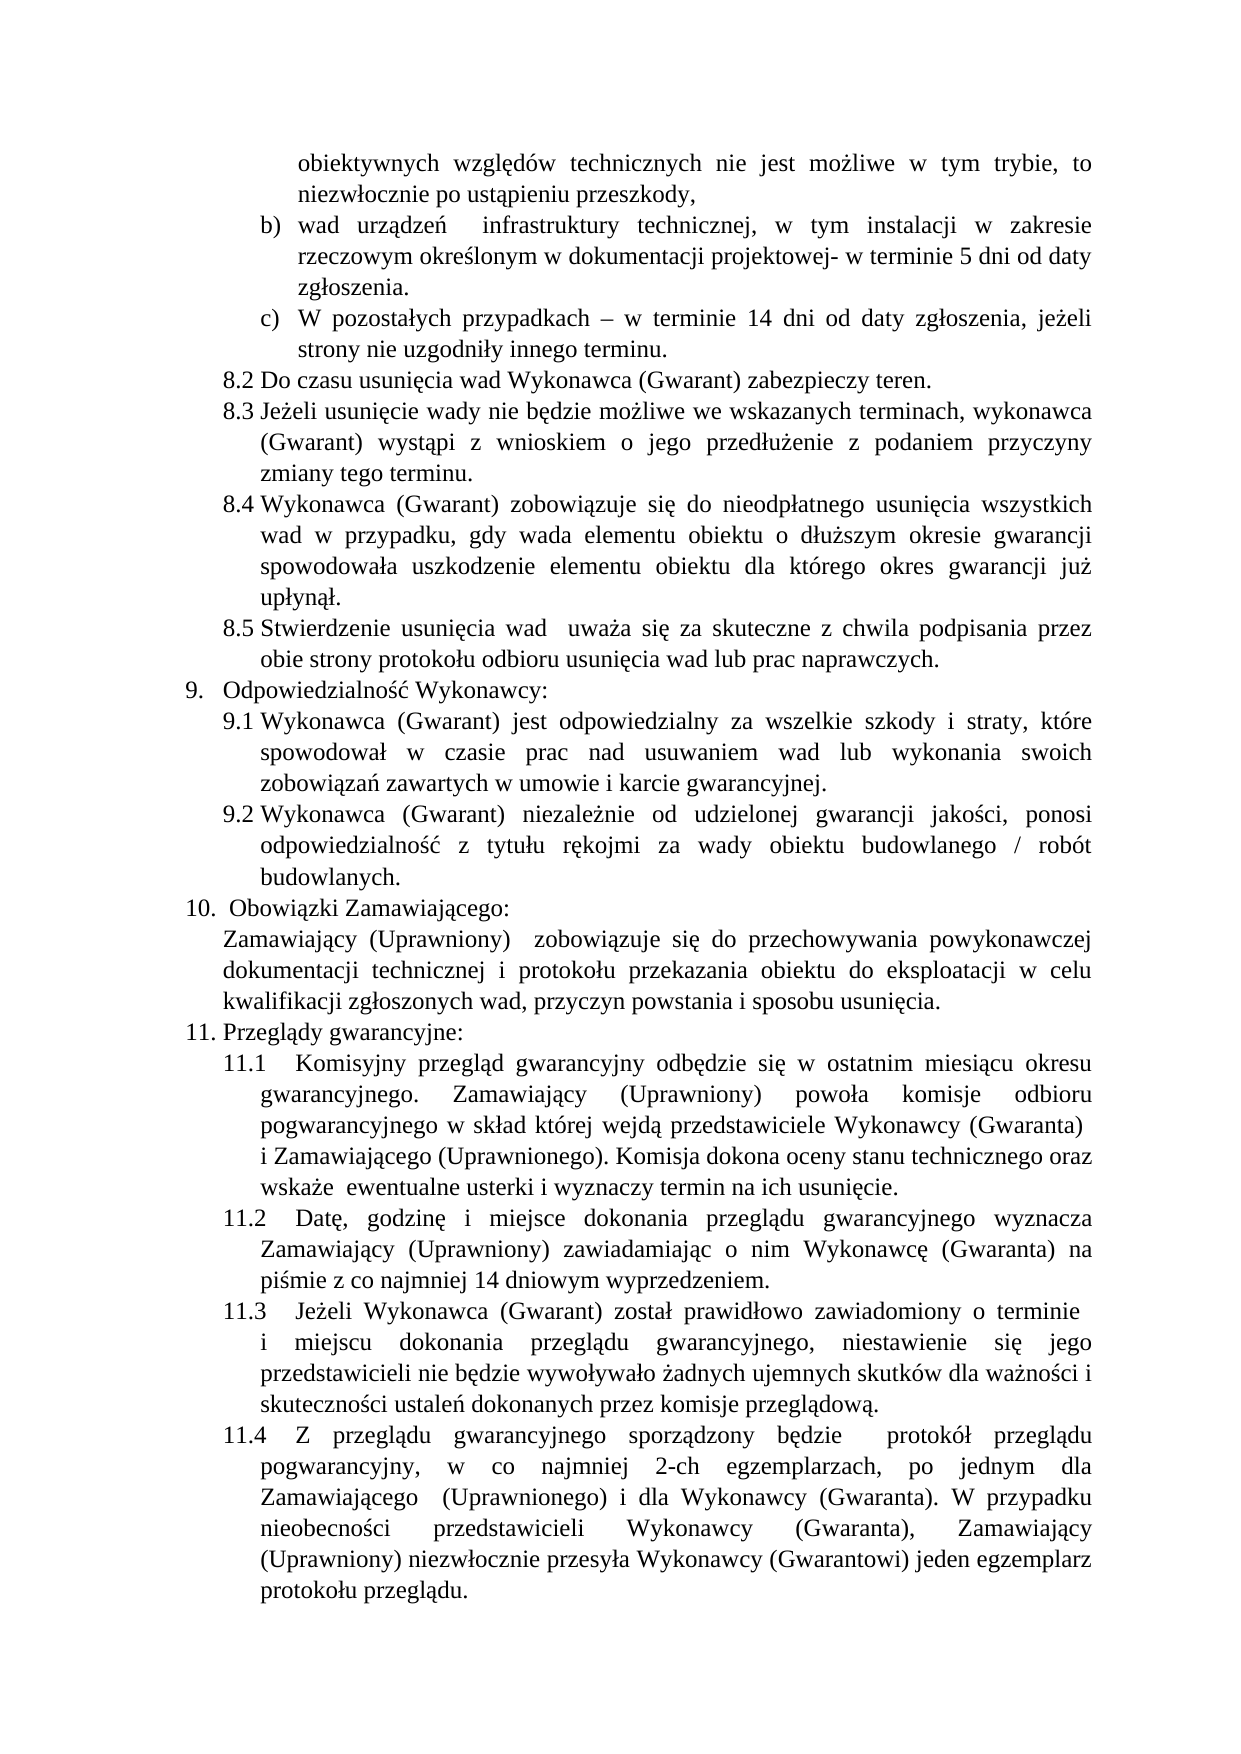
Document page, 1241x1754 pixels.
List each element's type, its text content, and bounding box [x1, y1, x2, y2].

list Komisyjny przegląd gwarancyjny odbędzie się w ostatnim miesiącu okresu gwarancyjnego. Zamawiający (Uprawniony) powoła komisje odbioru pogwarancyjnego w skład której wejdą przedstawiciele Wykonawcy (Gwaranta) i Zamawiającego (Uprawnionego). Komisja dokona oceny stanu technicznego oraz wskaże ewentualne usterki i wyznaczy termin na ich usunięcie. [223, 1048, 1093, 1201]
list Odpowiedzialność Wykonawcy: [185, 675, 1093, 704]
list Wykonawca (Gwarant) niezależnie od udzielonej gwarancji jakości, ponosi odpowiedzialność z tytułu rękojmi za wady obiektu budowlanego / robót budowlanych. [223, 799, 1093, 890]
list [260, 148, 1093, 207]
list Zamawiający (Uprawniony) zobowiązuje się do przechowywania powykonawczej dokumentacji technicznej i protokołu przekazania obiektu do eksploatacji w celu kwalifikacji zgłoszonych wad, przyczyn powstania i sposobu usunięcia. [223, 924, 1093, 1014]
list W pozostałych przypadkach – w terminie 14 dni od daty zgłoszenia, jeżeli strony nie uzgodniły innego terminu. [260, 303, 1093, 363]
list Z przeglądu gwarancyjnego sporządzony będzie protokół przeglądu pogwarancyjny, w co najmniej 2-ch egzemplarzach, po jednym dla Zamawiającego (Uprawnionego) i dla Wykonawcy (Gwaranta). W przypadku nieobecności przedstawicieli Wykonawcy (Gwaranta), Zamawiający (Uprawniony) niezwłocznie przesyła Wykonawcy (Gwarantowi) jeden egzemplarz protokołu przeglądu. [223, 1420, 1093, 1604]
list Obowiązki Zamawiającego: [185, 893, 1093, 921]
list Do czasu usunięcia wad Wykonawca (Gwarant) zabezpieczy teren. [223, 365, 1093, 394]
list Jeżeli Wykonawca (Gwarant) został prawidłowo zawiadomiony o terminie i miejscu dokonania przeglądu gwarancyjnego, niestawienie się jego przedstawicieli nie będzie wywoływało żadnych ujemnych skutków dla ważności i skuteczności ustaleń dokonanych przez komisje przeglądową. [223, 1296, 1093, 1418]
list wad urządzeń infrastruktury technicznej, w tym instalacji w zakresie rzeczowym określonym w dokumentacji projektowej- w terminie 5 dni od daty zgłoszenia. [260, 210, 1093, 301]
list Przeglądy gwarancyjne: [185, 1017, 1093, 1046]
list Jeżeli usunięcie wady nie będzie możliwe we wskazanych terminach, wykonawca (Gwarant) wystąpi z wnioskiem o jego przedłużenie z podaniem przyczyny zmiany tego terminu. [223, 396, 1093, 487]
list Stwierdzenie usunięcia wad uważa się za skuteczne z chwila podpisania przez obie strony protokołu odbioru usunięcia wad lub prac naprawczych. [223, 613, 1093, 673]
list Wykonawca (Gwarant) jest odpowiedzialny za wszelkie szkody i straty, które spowodował w czasie prac nad usuwaniem wad lub wykonania swoich zobowiązań zawartych w umowie i karcie gwarancyjnej. [223, 706, 1093, 797]
list Wykonawca (Gwarant) zobowiązuje się do nieodpłatnego usunięcia wszystkich wad w przypadku, gdy wada elementu obiektu o dłuższym okresie gwarancji spowodowała uszkodzenie elementu obiektu dla którego okres gwarancji już upłynął. [223, 489, 1093, 611]
list Datę, godzinę i miejsce dokonania przeglądu gwarancyjnego wyznacza Zamawiający (Uprawniony) zawiadamiając o nim Wykonawcę (Gwaranta) na piśmie z co najmniej 14 dniowym wyprzedzeniem. [223, 1203, 1093, 1294]
